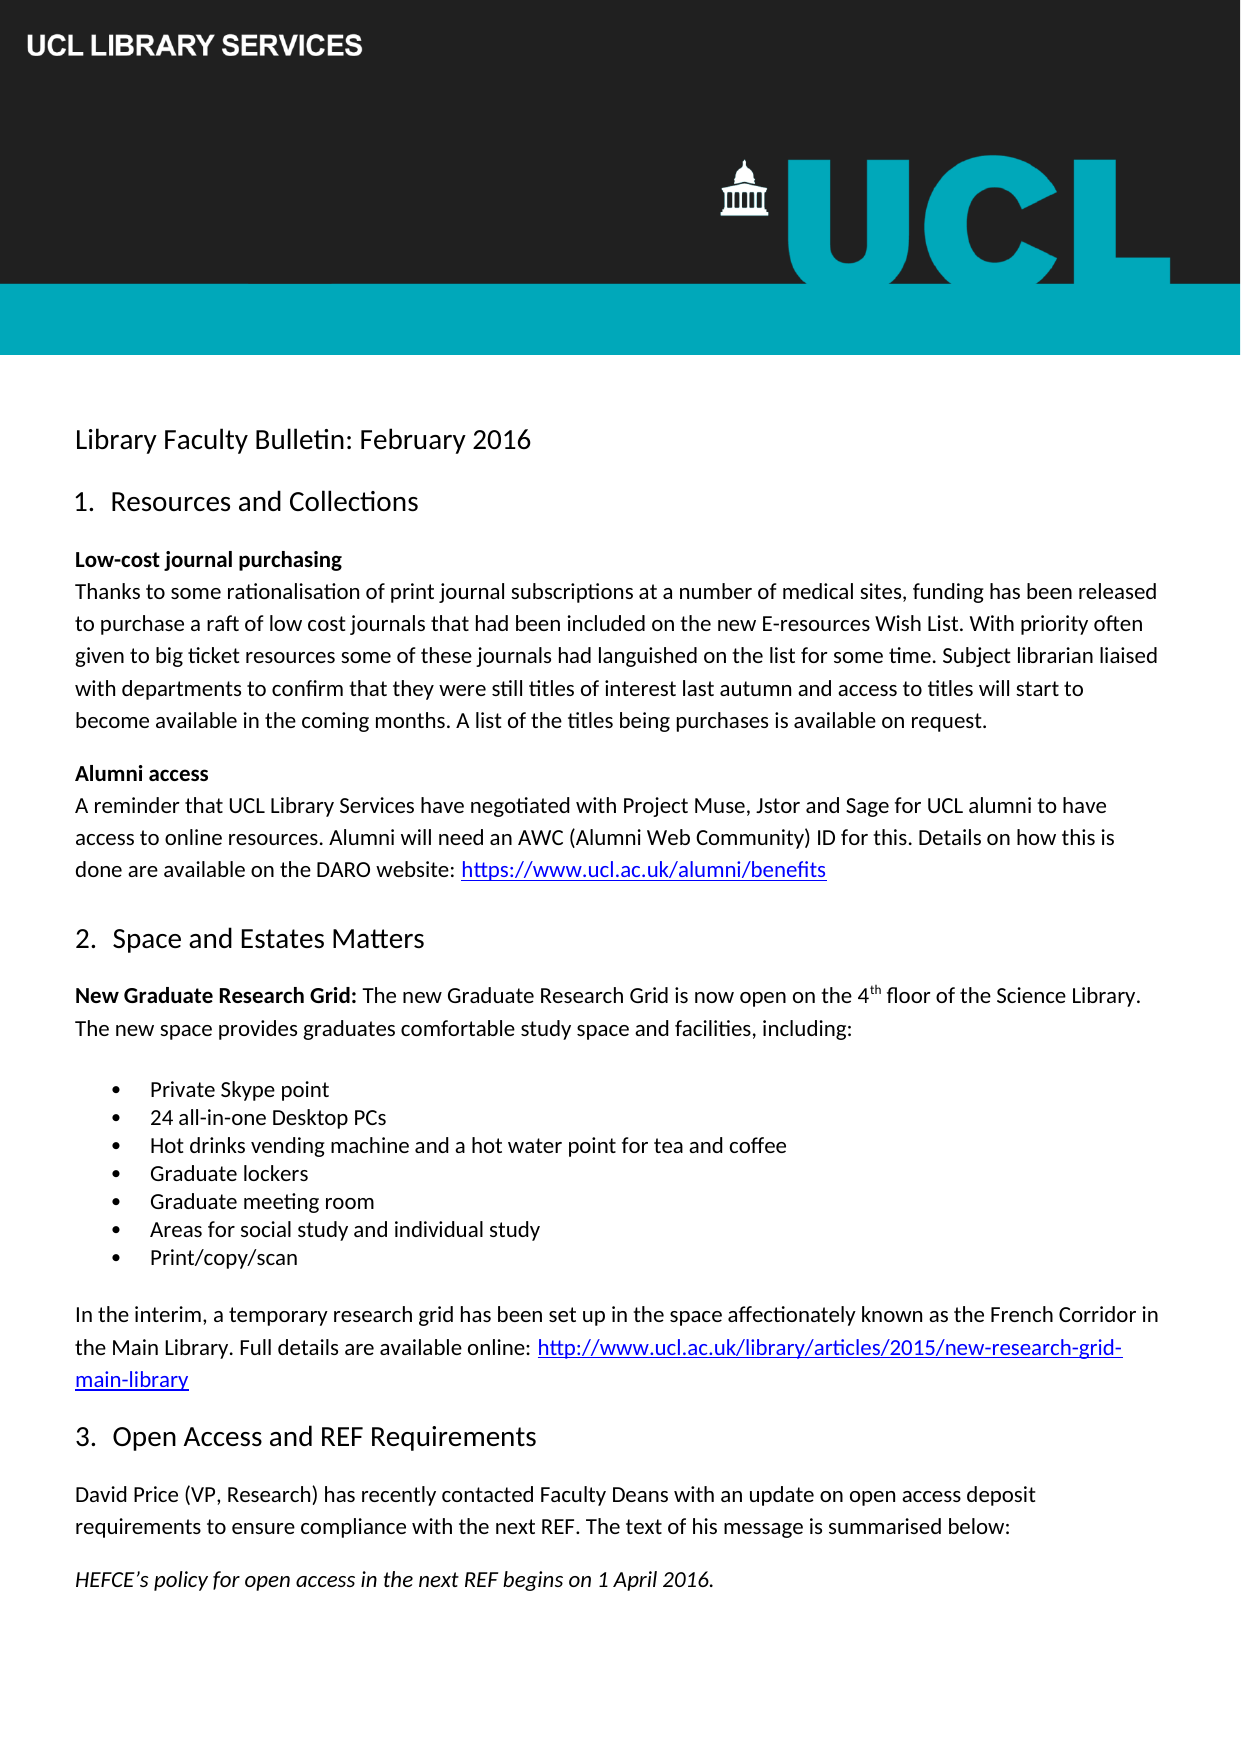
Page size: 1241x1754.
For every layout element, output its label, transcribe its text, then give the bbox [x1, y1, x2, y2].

text David Price (VP, Research) has recently contacted Faculty Deans with an update on open access deposit requirements to ensure compliance with the next REF. The text of his message is summarised below: [75, 1480, 1165, 1540]
list Space and Estates Matters [75, 920, 1165, 956]
text Alumni access [75, 759, 1165, 787]
text Thanks to some rationalisation of print journal subscriptions at a number of medical sites, funding has been released to purchase a raft of low cost journals that had been included on the new E-resources Wish List. With priority often given to big ticket resources some of these journals had languished on the list for some time. Subject librarian liaised with departments to confirm that they were still titles of interest last autumn and access to titles will start to become available in the coming months. A list of the titles being purchases is available on request. [75, 577, 1165, 734]
list Resources and Collections [73, 483, 1165, 519]
list Open Access and REF Requirements [75, 1418, 1165, 1453]
text A reminder that UCL Library Services have negotiated with Project Muse, Jstor and Sage for UCL alumni to have access to online resources. Alumni will need an AWC (Alumni Web Community) ID for this. Details on how this is done are available on the DARO website: https://www.ucl.ac.uk/alumni/benefits [75, 791, 1165, 883]
list 24 all-in-one Desktop PCs [112, 1103, 1165, 1131]
list Private Skype point [112, 1075, 1165, 1103]
list Areas for social study and individual study [112, 1215, 1165, 1243]
picture [0, 0, 1241, 355]
text HEFCE’s policy for open access in the next REF begins on 1 April 2016. [75, 1565, 1165, 1593]
text Library Faculty Bulletin: February 2016 [75, 421, 1165, 457]
list Print/copy/scan [112, 1243, 1165, 1271]
text New Graduate Research Grid: The new Graduate Research Grid is now open on the 4th floor of the Science Library. The new space provides graduates comfortable study space and facilities, including: [75, 982, 1165, 1042]
list Graduate lockers [112, 1159, 1165, 1187]
list Hot drinks vending machine and a hot water point for tea and coffee [112, 1131, 1165, 1159]
text Low-cost journal purchasing [75, 545, 1165, 573]
text In the interim, a temporary research grid has been set up in the space affectionately known as the French Corridor in the Main Library. Full details are available online: http://www.ucl.ac.uk/library/articles/2015/new-research-grid-main-library [75, 1301, 1165, 1393]
list Graduate meeting room [112, 1187, 1165, 1215]
